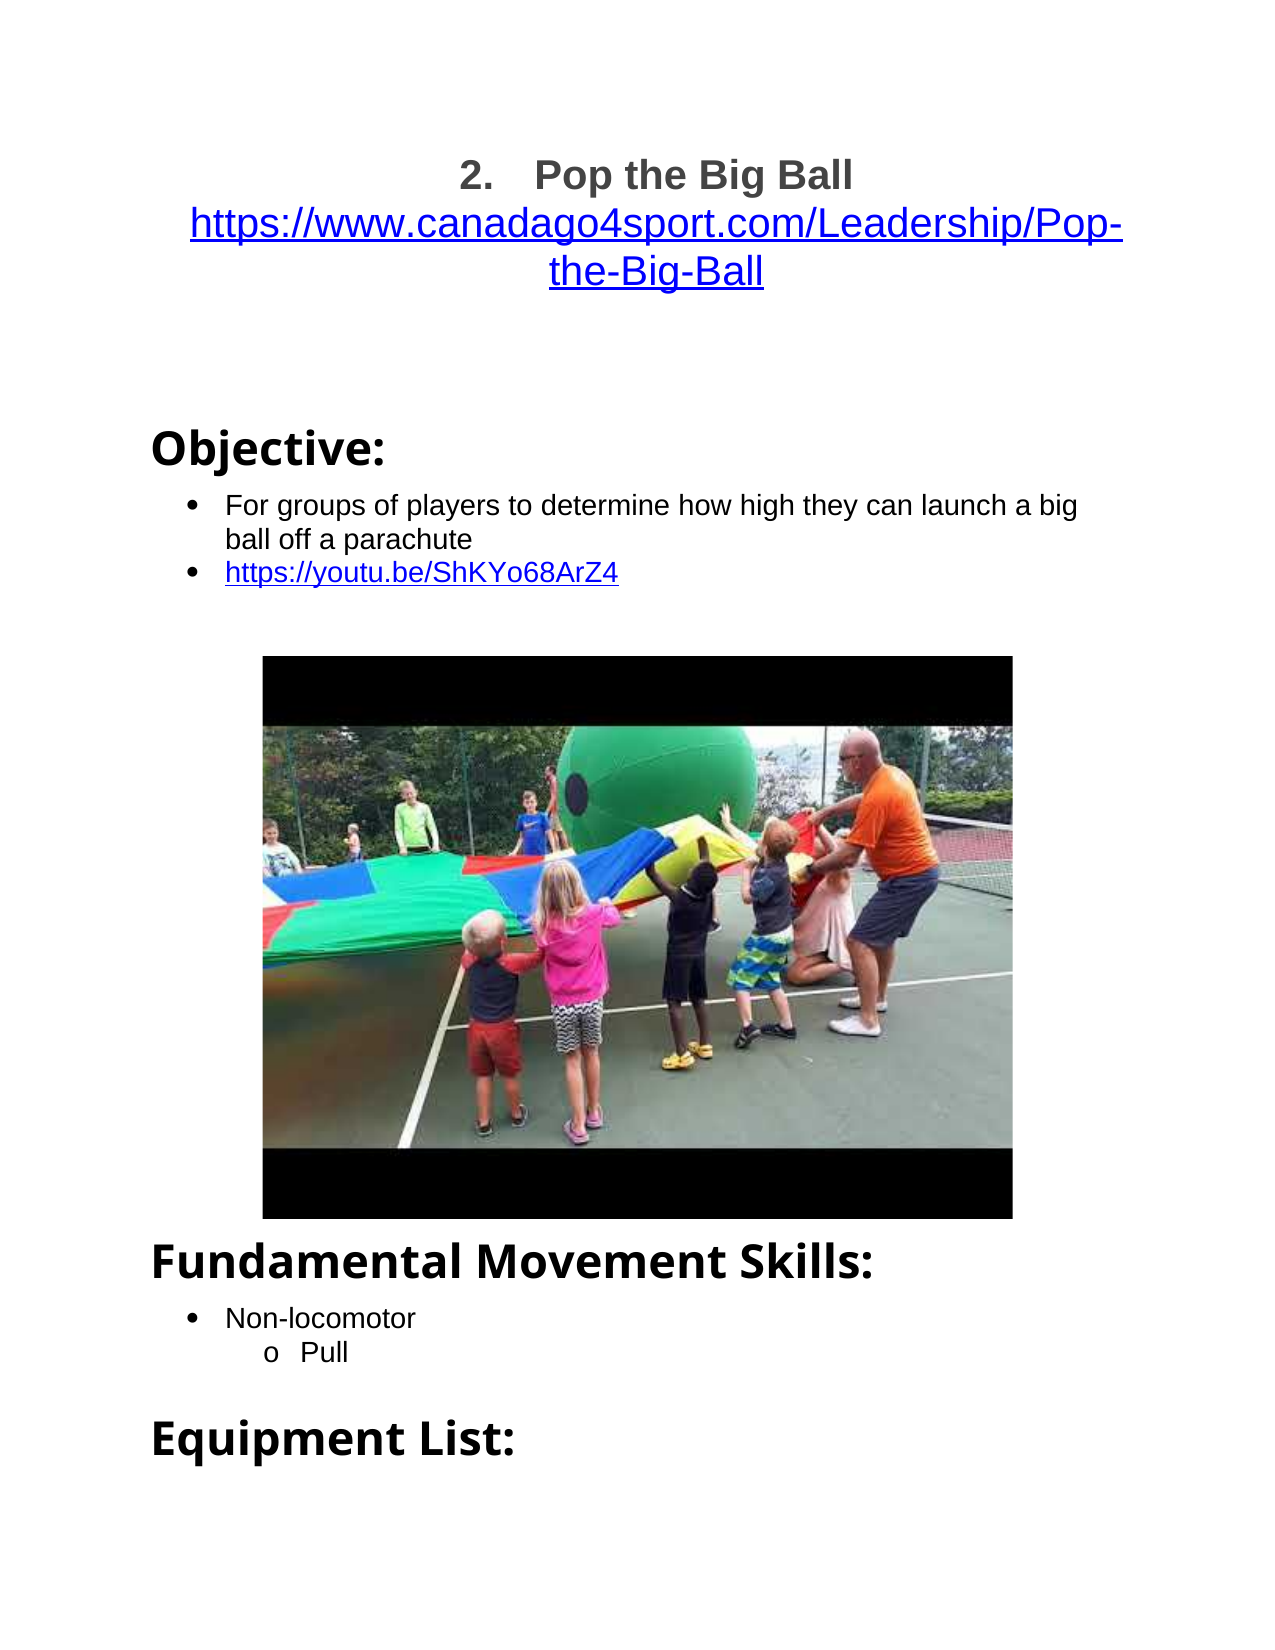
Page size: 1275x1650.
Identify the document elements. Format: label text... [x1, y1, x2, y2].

text Equipment List: [150, 1405, 1125, 1469]
list Pop the Big Ball [187, 150, 1125, 198]
list https://youtu.be/ShKYo68ArZ4 [187, 555, 1125, 589]
list Fundamental Movement Skills: [150, 1228, 1125, 1292]
list Non-locomotor [187, 1301, 1125, 1335]
picture [262, 656, 1013, 1219]
text https://www.canadago4sport.com/Leadership/Pop-the-Big-Ball [187, 198, 1125, 294]
list For groups of players to determine how high they can launch a big ball off a parachute [187, 488, 1125, 555]
list Pull​ [262, 1335, 1125, 1371]
text Objective: [150, 415, 1125, 479]
